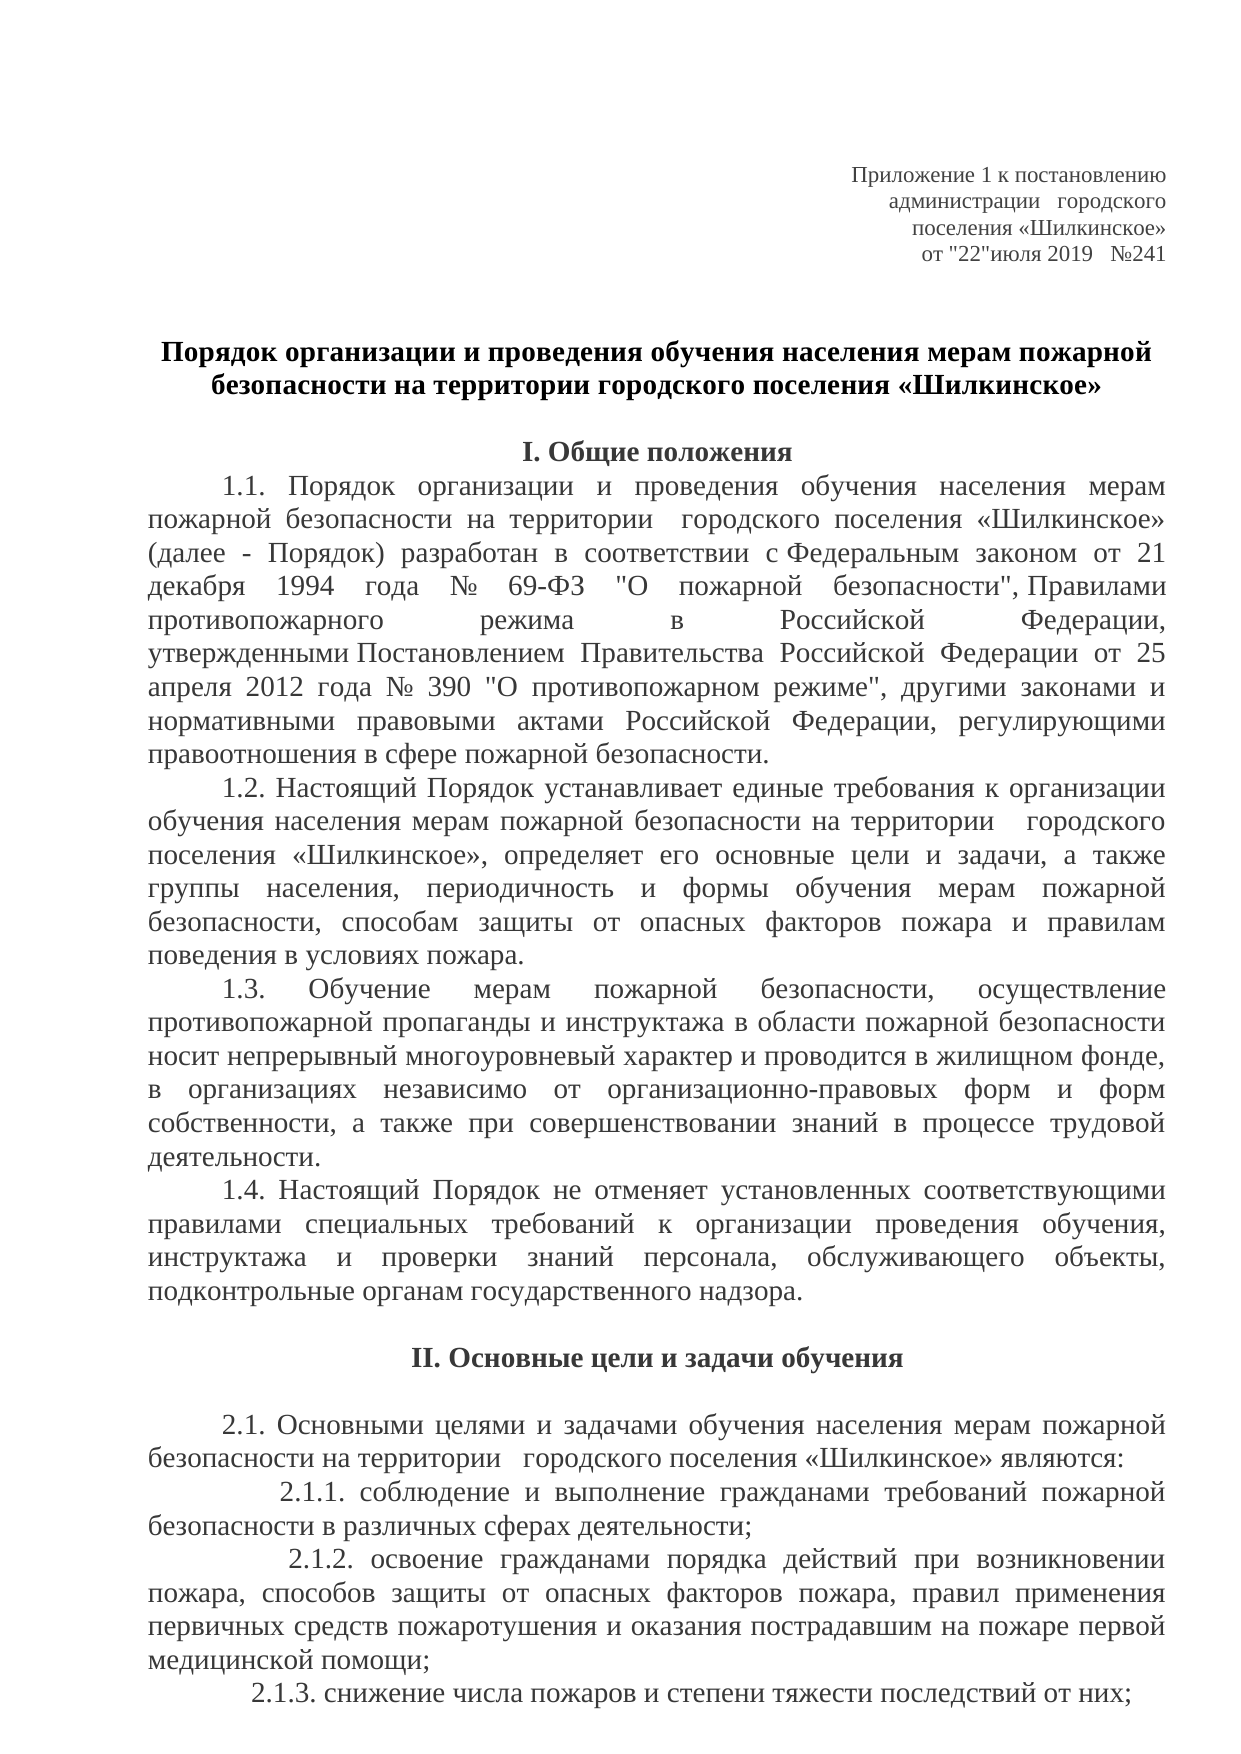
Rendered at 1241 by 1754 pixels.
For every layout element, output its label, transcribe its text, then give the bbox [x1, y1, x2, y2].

text Приложение 1 к постановлению [148, 161, 1167, 188]
text от "22"июля 2019 №241 [148, 240, 1167, 267]
text 2.1.2. освоение гражданами порядка действий при возникновении пожара, способов защиты от опасных факторов пожара, правил применения первичных средств пожаротушения и оказания пострадавшим на пожаре первой медицинской помощи; [148, 1541, 1167, 1675]
text II. Основные цели и задачи обучения [148, 1340, 1167, 1373]
text 2.1.3. снижение числа пожаров и степени тяжести последствий от них; [148, 1675, 1167, 1709]
text Порядок организации и проведения обучения населения мерам пожарной безопасности на территории городского поселения «Шилкинское» [148, 334, 1167, 401]
text администрации городского [148, 188, 1167, 214]
text I. Общие положения [148, 434, 1167, 468]
text 1.2. Настоящий Порядок устанавливает единые требования к организации обучения населения мерам пожарной безопасности на территории городского поселения «Шилкинское», определяет его основные цели и задачи, а также группы населения, периодичность и формы обучения мерам пожарной безопасности, способам защиты от опасных факторов пожара и правилам поведения в условиях пожара. [148, 770, 1167, 971]
text 1.3. Обучение мерам пожарной безопасности, осуществление противопожарной пропаганды и инструктажа в области пожарной безопасности носит непрерывный многоуровневый характер и проводится в жилищном фонде, в организациях независимо от организационно-правовых форм и форм собственности, а также при совершенствовании знаний в процессе трудовой деятельности. [148, 971, 1167, 1172]
text 2.1.1. соблюдение и выполнение гражданами требований пожарной безопасности в различных сферах деятельности; [148, 1474, 1167, 1541]
text 2.1. Основными целями и задачами обучения населения мерам пожарной безопасности на территории городского поселения «Шилкинское» являются: [148, 1407, 1167, 1474]
text поселения «Шилкинское» [148, 214, 1167, 240]
text 1.1. Порядок организации и проведения обучения населения мерам пожарной безопасности на территории городского поселения «Шилкинское» (далее - Порядок) разработан в соответствии с Федеральным законом от 21 декабря 1994 года № 69-ФЗ "О пожарной безопасности", Правилами противопожарного режима в Российской Федерации, утвержденными Постановлением Правительства Российской Федерации от 25 апреля 2012 года № 390 "О противопожарном режиме", другими законами и нормативными правовыми актами Российской Федерации, регулирующими правоотношения в сфере пожарной безопасности. [148, 468, 1167, 770]
text 1.4. Настоящий Порядок не отменяет установленных соответствующими правилами специальных требований к организации проведения обучения, инструктажа и проверки знаний персонала, обслуживающего объекты, подконтрольные органам государственного надзора. [148, 1172, 1167, 1306]
